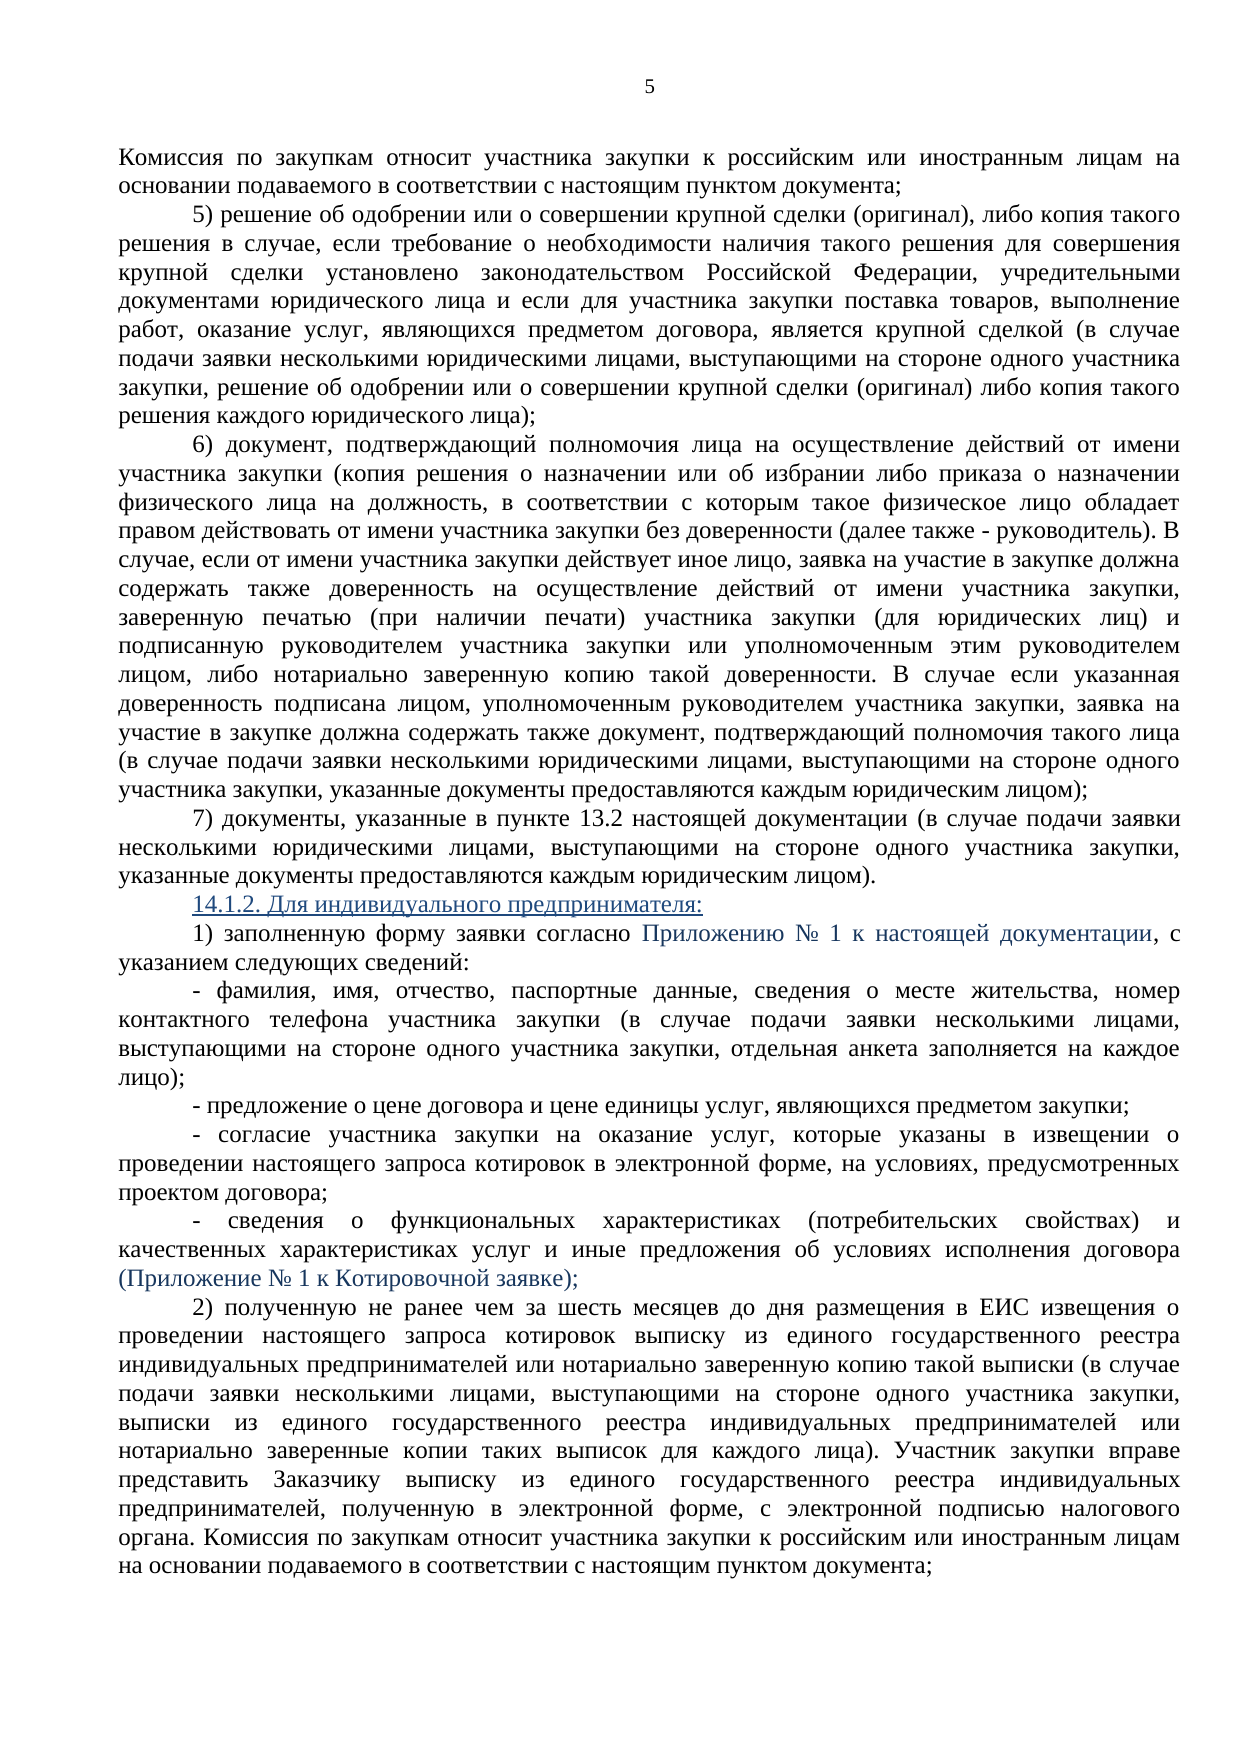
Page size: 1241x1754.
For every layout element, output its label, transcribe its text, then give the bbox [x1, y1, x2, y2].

text - предложение о цене договора и цене единицы услуг, являющихся предметом закупки; [118, 1090, 1181, 1119]
text 6) документ, подтверждающий полномочия лица на осуществление действий от имени участника закупки (копия решения о назначении или об избрании либо приказа о назначении физического лица на должность, в соответствии с которым такое физическое лицо обладает правом действовать от имени участника закупки без доверенности (далее также - руководитель). В случае, если от имени участника закупки действует иное лицо, заявка на участие в закупке должна содержать также доверенность на осуществление действий от имени участника закупки, заверенную печатью (при наличии печати) участника закупки (для юридических лиц) и подписанную руководителем участника закупки или уполномоченным этим руководителем лицом, либо нотариально заверенную копию такой доверенности. В случае если указанная доверенность подписана лицом, уполномоченным руководителем участника закупки, заявка на участие в закупке должна содержать также документ, подтверждающий полномочия такого лица (в случае подачи заявки несколькими юридическими лицами, выступающими на стороне одного участника закупки, указанные документы предоставляются каждым юридическим лицом); [118, 429, 1181, 803]
text 14.1.2. Для индивидуального предпринимателя: [118, 889, 1181, 918]
text 7) документы, указанные в пункте 13.2 настоящей документации (в случае подачи заявки несколькими юридическими лицами, выступающими на стороне одного участника закупки, указанные документы предоставляются каждым юридическим лицом). [118, 803, 1181, 889]
text - сведения о функциональных характеристиках (потребительских свойствах) и качественных характеристиках услуг и иные предложения об условиях исполнения договора (Приложение № 1 к Котировочной заявке); [118, 1205, 1181, 1292]
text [118, 142, 1181, 199]
text - согласие участника закупки на оказание услуг, которые указаны в извещении о проведении настоящего запроса котировок в электронной форме, на условиях, предусмотренных проектом договора; [118, 1119, 1181, 1205]
text 5) решение об одобрении или о совершении крупной сделки (оригинал), либо копия такого решения в случае, если требование о необходимости наличия такого решения для совершения крупной сделки установлено законодательством Российской Федерации, учредительными документами юридического лица и если для участника закупки поставка товаров, выполнение работ, оказание услуг, являющихся предметом договора, является крупной сделкой (в случае подачи заявки несколькими юридическими лицами, выступающими на стороне одного участника закупки, решение об одобрении или о совершении крупной сделки (оригинал) либо копия такого решения каждого юридического лица); [118, 199, 1181, 429]
text 1) заполненную форму заявки согласно Приложению № 1 к настоящей документации, с указанием следующих сведений: [118, 918, 1181, 975]
text 2) полученную не ранее чем за шесть месяцев до дня размещения в ЕИС извещения о проведении настоящего запроса котировок выписку из единого государственного реестра индивидуальных предпринимателей или нотариально заверенную копию такой выписки (в случае подачи заявки несколькими лицами, выступающими на стороне одного участника закупки, выписки из единого государственного реестра индивидуальных предпринимателей или нотариально заверенные копии таких выписок для каждого лица). Участник закупки вправе представить Заказчику выписку из единого государственного реестра индивидуальных предпринимателей, полученную в электронной форме, с электронной подписью налогового органа. Комиссия по закупкам относит участника закупки к российским или иностранным лицам на основании подаваемого в соответствии с настоящим пунктом документа; [118, 1292, 1181, 1579]
text - фамилия, имя, отчество, паспортные данные, сведения о месте жительства, номер контактного телефона участника закупки (в случае подачи заявки несколькими лицами, выступающими на стороне одного участника закупки, отдельная анкета заполняется на каждое лицо); [118, 975, 1181, 1090]
